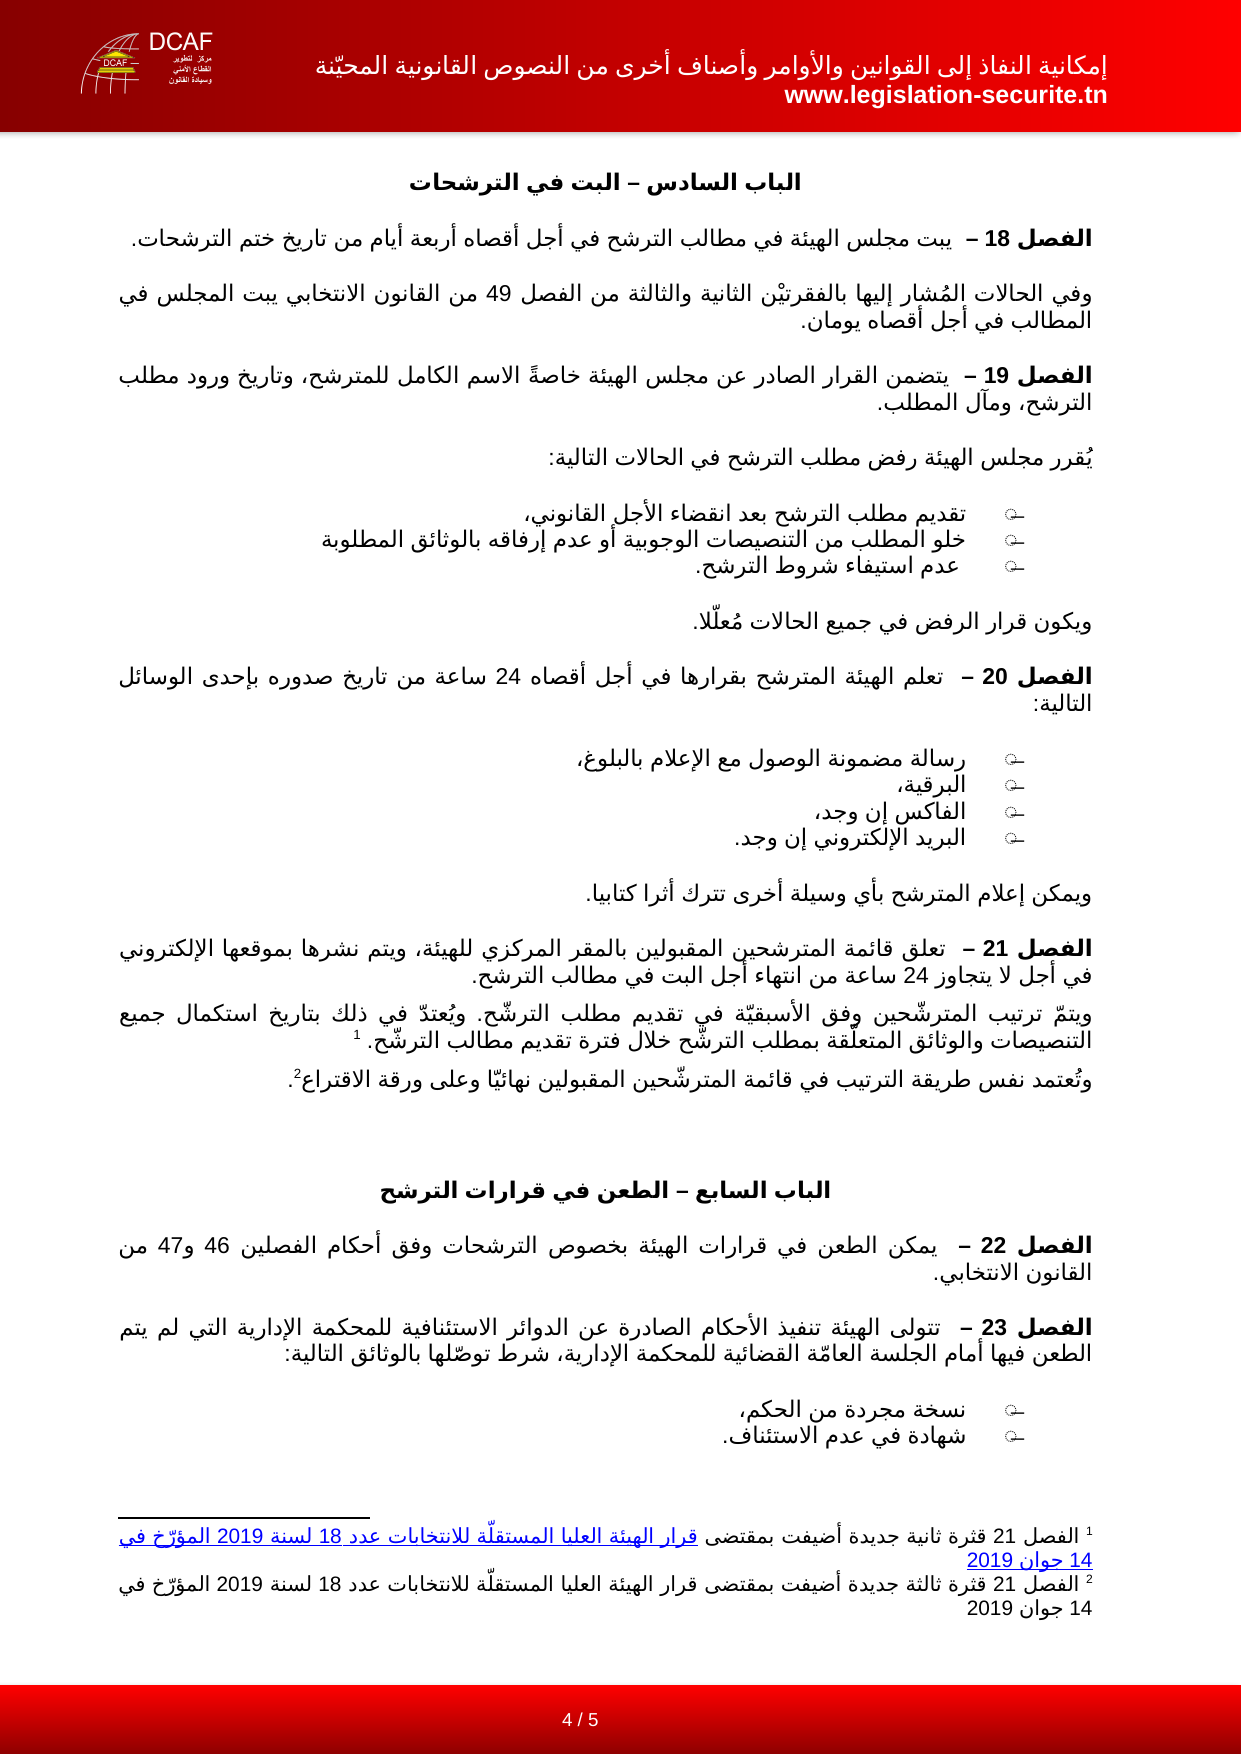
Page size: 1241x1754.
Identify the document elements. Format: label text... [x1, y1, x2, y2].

text الفصل 20 – تعلم الهيئة المترشح بقرارها في أجل أقصاه 24 ساعة من تاريخ صدوره بإحدى الوسائل التالية: [118, 663, 1093, 716]
text الفصل 23 – تتولى الهيئة تنفيذ الأحكام الصادرة عن الدوائر الاستئنافية للمحكمة الإدارية التي لم يتم الطعن فيها أمام الجلسة العامّة القضائية للمحكمة الإدارية، شرط توصّلها بالوثائق التالية: [118, 1314, 1092, 1367]
list رسالة مضمونة الوصول مع الإعلام بالبلوغ، [118, 745, 1004, 771]
text ويكون قرار الرفض في جميع الحالات مُعلّلا. [118, 608, 1093, 634]
list عدم استيفاء شروط الترشح. [118, 552, 1004, 578]
text الفصل 21 – تعلق قائمة المترشحين المقبولين بالمقر المركزي للهيئة، ويتم نشرها بموقعها الإلكتروني في أجل لا يتجاوز 24 ساعة من انتهاء أجل البت في مطالب الترشح. [118, 935, 1092, 988]
text الفصل 19 – يتضمن القرار الصادر عن مجلس الهيئة خاصةً الاسم الكامل للمترشح، وتاريخ ورود مطلب الترشح، ومآل المطلب. [118, 362, 1092, 415]
text الفصل 18 – يبت مجلس الهيئة في مطالب الترشح في أجل أقصاه أربعة أيام من تاريخ ختم الترشحات. [118, 225, 1092, 251]
text وفي الحالات المُشار إليها بالفقرتيْن الثانية والثالثة من الفصل 49 من القانون الانتخابي يبت المجلس في المطالب في أجل أقصاه يومان. [118, 280, 1092, 333]
text الباب السادس – البت في الترشحات [118, 169, 1092, 196]
text الباب السابع – الطعن في قرارات الترشح [118, 1177, 1092, 1203]
list البرقية، [118, 771, 1004, 798]
text الفصل 22 – يمكن الطعن في قرارات الهيئة بخصوص الترشحات وفق أحكام الفصلين 46 و47 من القانون الانتخابي. [118, 1232, 1092, 1285]
list الفاكس إن وجد، [118, 798, 1004, 824]
list تقديم مطلب الترشح بعد انقضاء الأجل القانوني، [118, 499, 1004, 526]
list نسخة مجردة من الحكم، [118, 1396, 1004, 1422]
list خلو المطلب من التنصيصات الوجوبية أو عدم إرفاقه بالوثائق المطلوبة [118, 526, 1004, 552]
text وتُعتمد نفس طريقة الترتيب في قائمة المترشّحين المقبولين نهائيّا وعلى ورقة الاقتراع. [118, 1066, 1092, 1092]
list شهادة في عدم الاستئناف. [118, 1422, 1004, 1449]
text يُقرر مجلس الهيئة رفض مطلب الترشح في الحالات التالية: [118, 444, 1092, 470]
text ويمكن إعلام المترشح بأي وسيلة أخرى تترك أثرا كتابيا. [118, 880, 1092, 906]
picture [70, 21, 223, 105]
text ويتمّ ترتيب المترشّحين وفق الأسبقيّة في تقديم مطلب الترشّح. ويُعتدّ في ذلك بتاريخ استكمال جميع التنصيصات والوثائق المتعلّقة بمطلب الترشّح خلال فترة تقديم مطالب الترشّح. [118, 1000, 1092, 1053]
list البريد الإلكتروني إن وجد. [118, 824, 1004, 851]
